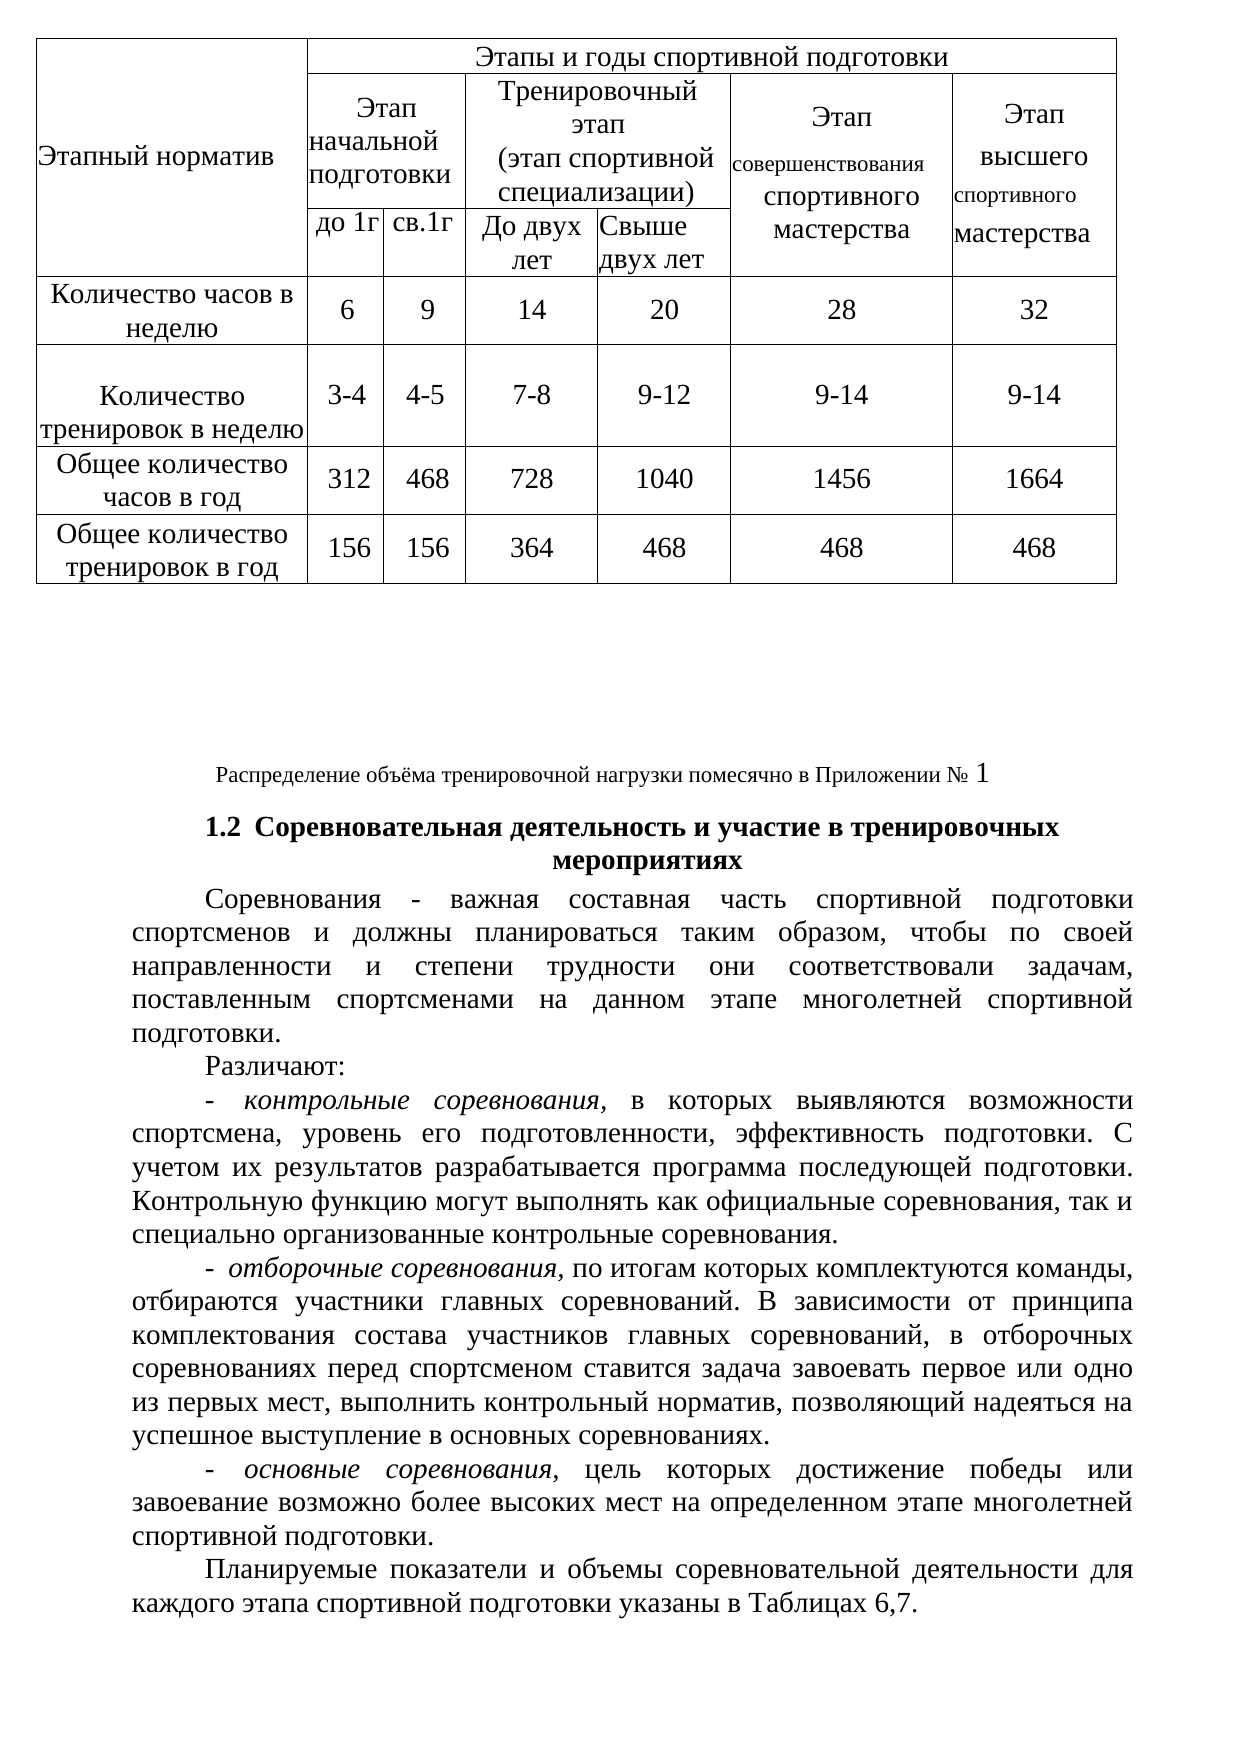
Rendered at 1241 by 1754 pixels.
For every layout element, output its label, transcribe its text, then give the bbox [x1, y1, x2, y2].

list основные соревнования, цель которых достижение победы или завоевание возможно более высоких мест на определенном этапе многолетней спортивной подготовки. [132, 1452, 1134, 1552]
table_cell Свыше двух лет [598, 209, 730, 276]
table_cell 728 [466, 447, 597, 513]
table_header Этапный норматив [37, 39, 307, 276]
table_cell до 1г [308, 209, 383, 276]
table_cell 468 [953, 515, 1116, 583]
table_cell Общее количество часов в год [37, 447, 307, 513]
table_cell 156 [384, 515, 465, 583]
table_cell 3-4 [308, 345, 383, 446]
table_cell Этап высшего спортивного мастерства [953, 74, 1116, 276]
list контрольные соревнования, в которых выявляются возможности спортсмена, уровень его подготовленности, эффективность подготовки. С учетом их результатов разрабатывается программа последующей подготовки. Контрольную функцию могут выполнять как официальные соревнования, так и специально организованные контрольные соревнования. [132, 1083, 1134, 1250]
text Планируемые показатели и объемы соревновательной деятельности для каждого этапа спортивной подготовки указаны в Таблицах 6,7. [132, 1552, 1134, 1619]
table_cell До двух лет [466, 209, 597, 276]
table_cell 156 [308, 515, 383, 583]
table_cell 468 [731, 515, 952, 583]
table_cell 14 [466, 277, 597, 344]
table_cell Общее количество тренировок в год [37, 515, 307, 583]
table_cell 364 [466, 515, 597, 583]
text Распределение объёма тренировочной нагрузки помесячно в Приложении № 1 [215, 759, 990, 788]
list Соревновательная деятельность и участие в тренировочных [132, 813, 1180, 842]
table_cell 1456 [731, 447, 952, 513]
table_cell св.1г [384, 209, 465, 276]
table_cell 1664 [953, 447, 1116, 513]
table_cell 312 [308, 447, 383, 513]
table_cell Этап начальной подготовки [308, 74, 465, 207]
table_cell Этап совершенствования спортивного мастерства [731, 74, 952, 276]
table_cell 468 [384, 447, 465, 513]
text Соревнования - важная составная часть спортивной подготовки спортсменов и должны планироваться таким образом, чтобы по своей направленности и степени трудности они соответствовали задачам, поставленным спортсменами на данном этапе многолетней спортивной подготовки. [132, 881, 1134, 1049]
table_cell 468 [598, 515, 730, 583]
table_cell Количество часов в неделю [37, 277, 307, 344]
table_cell 28 [731, 277, 952, 344]
table_cell 7-8 [466, 345, 597, 446]
table_cell 9-12 [598, 345, 730, 446]
table_cell 9-14 [731, 345, 952, 446]
text Различают: [132, 1049, 1180, 1083]
table_cell 20 [598, 277, 730, 344]
text мероприятиях [115, 846, 1180, 875]
table_cell 9 [384, 277, 465, 344]
table_cell Тренировочный этап (этап спортивной специализации) [466, 74, 730, 207]
list отборочные соревнования, по итогам которых комплектуются команды, отбираются участники главных соревнований. В зависимости от принципа комплектования состава участников главных соревнований, в отборочных соревнованиях перед спортсменом ставится задача завоевать первое или одно из первых мест, выполнить контрольный норматив, позволяющий надеяться на успешное выступление в основных соревнованиях. [132, 1250, 1134, 1452]
table_cell 9-14 [953, 345, 1116, 446]
table_cell Количество тренировок в неделю [37, 345, 307, 446]
table_cell 4-5 [384, 345, 465, 446]
table_cell 32 [953, 277, 1116, 344]
table_header Этапы и годы спортивной подготовки [308, 39, 1116, 72]
table_cell 6 [308, 277, 383, 344]
table_cell 1040 [598, 447, 730, 513]
